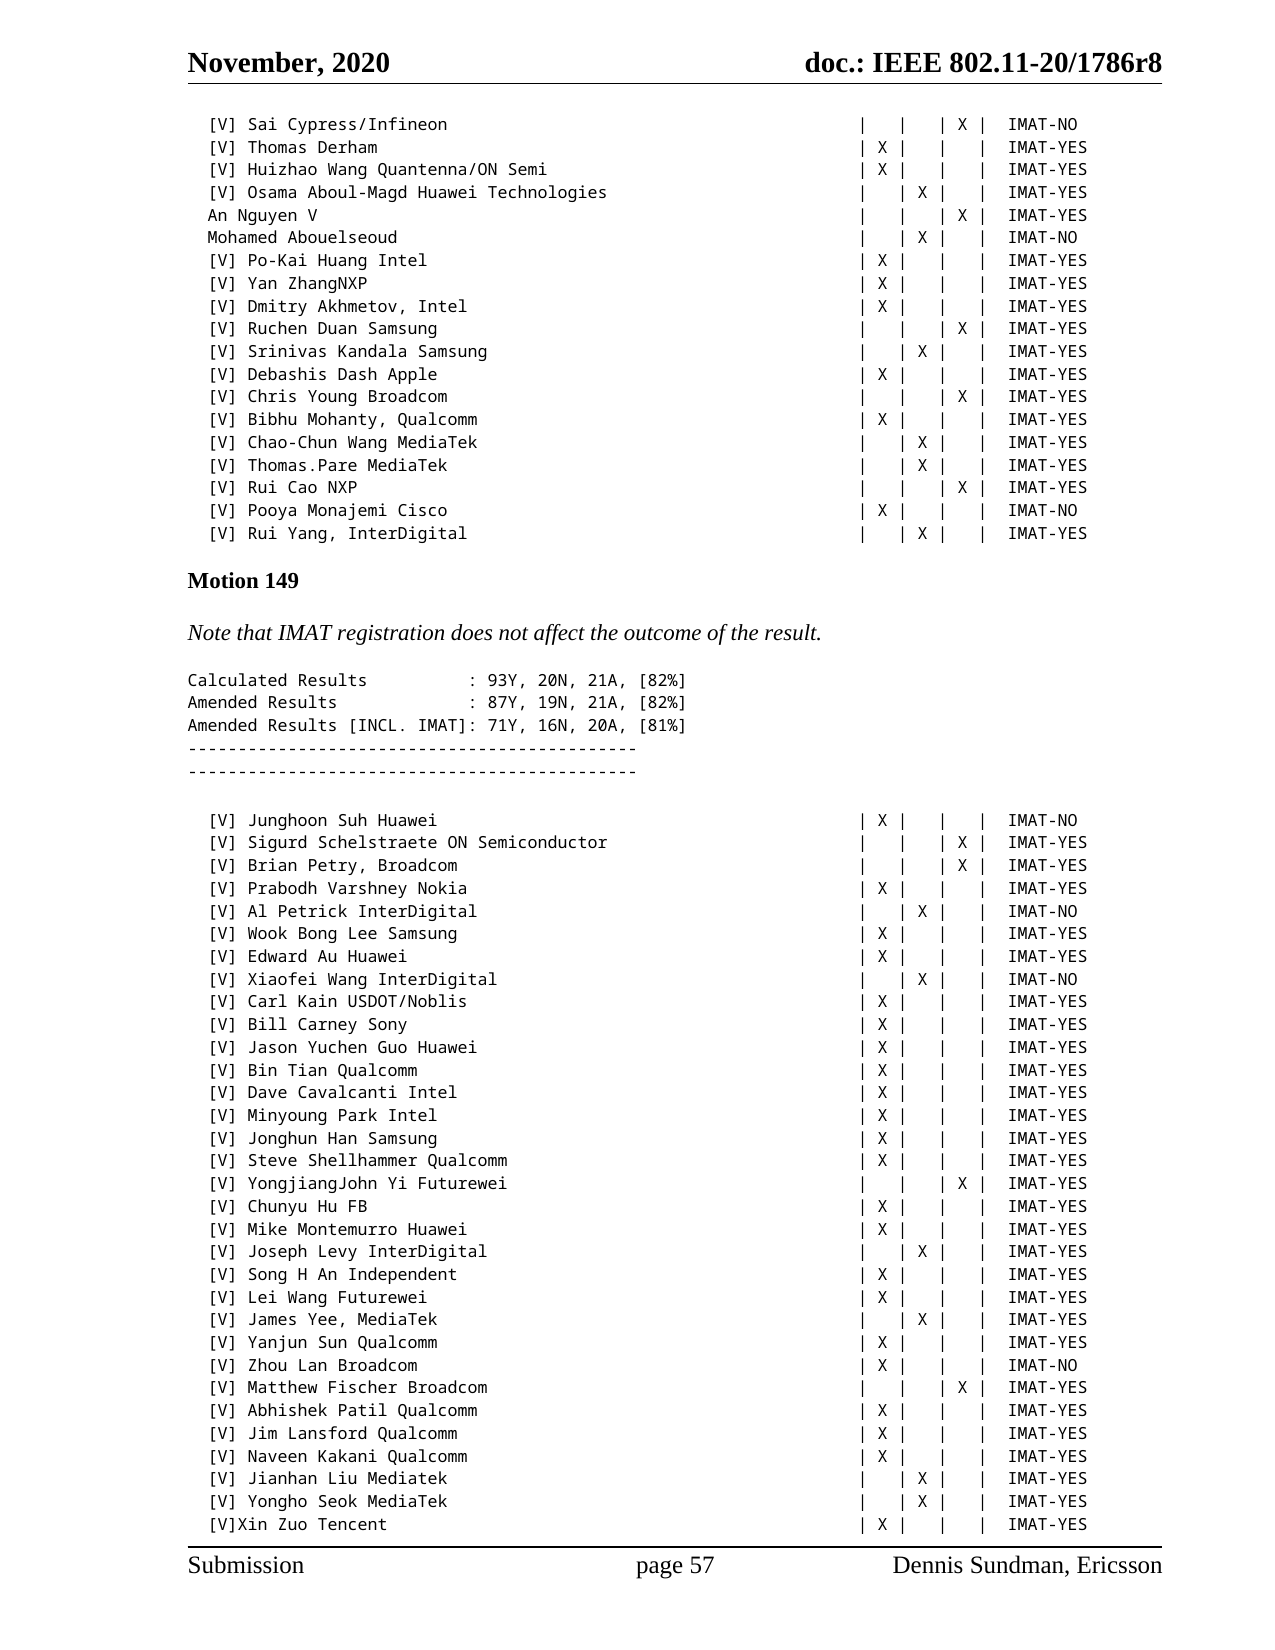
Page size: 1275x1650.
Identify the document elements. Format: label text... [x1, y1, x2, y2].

text [V] Chunyu Hu FB | X | | | IMAT-YES [187, 1194, 1162, 1217]
text [V] Yongho Seok MediaTek | | X | | IMAT-YES [187, 1489, 1162, 1512]
text [V] Zhou Lan Broadcom | X | | | IMAT-NO [187, 1353, 1162, 1376]
text [V] Wook Bong Lee Samsung | X | | | IMAT-YES [187, 922, 1162, 944]
text [V] Steve Shellhammer Qualcomm | X | | | IMAT-YES [187, 1149, 1162, 1172]
text [V] Naveen Kakani Qualcomm | X | | | IMAT-YES [187, 1444, 1162, 1467]
text [V] Dmitry Akhmetov, Intel | X | | | IMAT-YES [187, 294, 1162, 317]
text [V] Sai Cypress/Infineon | | | X | IMAT-NO [187, 112, 1162, 135]
text [V] Minyoung Park Intel | X | | | IMAT-YES [187, 1103, 1162, 1126]
text --------------------------------------------- [187, 759, 1162, 782]
text Mohamed Abouelseoud | | X | | IMAT-NO [187, 226, 1162, 249]
text [V] Chris Young Broadcom | | | X | IMAT-YES [187, 385, 1162, 408]
text [V] Mike Montemurro Huawei | X | | | IMAT-YES [187, 1217, 1162, 1240]
text Amended Results : 87Y, 19N, 21A, [82%] [187, 691, 1162, 714]
text [V] Po-Kai Huang Intel | X | | | IMAT-YES [187, 249, 1162, 271]
text [V] Chao-Chun Wang MediaTek | | X | | IMAT-YES [187, 430, 1162, 453]
text [V] Al Petrick InterDigital | | X | | IMAT-NO [187, 899, 1162, 922]
text [V] Huizhao Wang Quantenna/ON Semi | X | | | IMAT-YES [187, 158, 1162, 181]
text [V] Bin Tian Qualcomm | X | | | IMAT-YES [187, 1058, 1162, 1081]
text [V] Thomas Derham | X | | | IMAT-YES [187, 135, 1162, 158]
text [V] Pooya Monajemi Cisco | X | | | IMAT-NO [187, 498, 1162, 521]
text [V] Jianhan Liu Mediatek | | X | | IMAT-YES [187, 1467, 1162, 1489]
text [V] Jason Yuchen Guo Huawei | X | | | IMAT-YES [187, 1035, 1162, 1058]
text [V] Prabodh Varshney Nokia | X | | | IMAT-YES [187, 876, 1162, 899]
text [V] YongjiangJohn Yi Futurewei | | | X | IMAT-YES [187, 1172, 1162, 1194]
text [V] Debashis Dash Apple | X | | | IMAT-YES [187, 362, 1162, 385]
text Calculated Results : 93Y, 20N, 21A, [82%] [187, 668, 1162, 691]
text [V] Dave Cavalcanti Intel | X | | | IMAT-YES [187, 1081, 1162, 1103]
text [V] Brian Petry, Broadcom | | | X | IMAT-YES [187, 854, 1162, 876]
text [V] Lei Wang Futurewei | X | | | IMAT-YES [187, 1285, 1162, 1308]
text [V] Carl Kain USDOT/Noblis | X | | | IMAT-YES [187, 990, 1162, 1013]
text [V] Yan ZhangNXP | X | | | IMAT-YES [187, 271, 1162, 294]
text --------------------------------------------- [187, 737, 1162, 759]
text Motion 149 [187, 567, 1162, 593]
text [V]Xin Zuo Tencent | X | | | IMAT-YES [187, 1512, 1162, 1535]
text [V] Jonghun Han Samsung | X | | | IMAT-YES [187, 1126, 1162, 1149]
text [V] James Yee, MediaTek | | X | | IMAT-YES [187, 1308, 1162, 1331]
text [V] Joseph Levy InterDigital | | X | | IMAT-YES [187, 1240, 1162, 1262]
text [V] Osama Aboul-Magd Huawei Technologies | | X | | IMAT-YES [187, 181, 1162, 203]
text [V] Xiaofei Wang InterDigital | | X | | IMAT-NO [187, 967, 1162, 990]
text Amended Results [INCL. IMAT]: 71Y, 16N, 20A, [81%] [187, 714, 1162, 737]
text [V] Bibhu Mohanty, Qualcomm | X | | | IMAT-YES [187, 408, 1162, 430]
text [V] Ruchen Duan Samsung | | | X | IMAT-YES [187, 317, 1162, 339]
text [V] Yanjun Sun Qualcomm | X | | | IMAT-YES [187, 1331, 1162, 1353]
text [V] Rui Yang, InterDigital | | X | | IMAT-YES [187, 521, 1162, 544]
text [V] Rui Cao NXP | | | X | IMAT-YES [187, 476, 1162, 498]
text [V] Bill Carney Sony | X | | | IMAT-YES [187, 1013, 1162, 1035]
text [V] Abhishek Patil Qualcomm | X | | | IMAT-YES [187, 1399, 1162, 1421]
text An Nguyen V | | | X | IMAT-YES [187, 203, 1162, 226]
text [V] Song H An Independent | X | | | IMAT-YES [187, 1262, 1162, 1285]
text Note that IMAT registration does not affect the outcome of the result. [187, 619, 1162, 646]
text [V] Srinivas Kandala Samsung | | X | | IMAT-YES [187, 339, 1162, 362]
text [V] Sigurd Schelstraete ON Semiconductor | | | X | IMAT-YES [187, 831, 1162, 854]
text [V] Jim Lansford Qualcomm | X | | | IMAT-YES [187, 1421, 1162, 1444]
text [V] Edward Au Huawei | X | | | IMAT-YES [187, 944, 1162, 967]
text [V] Thomas.Pare MediaTek | | X | | IMAT-YES [187, 453, 1162, 476]
text [V] Matthew Fischer Broadcom | | | X | IMAT-YES [187, 1376, 1162, 1399]
text [V] Junghoon Suh Huawei | X | | | IMAT-NO [187, 808, 1162, 831]
